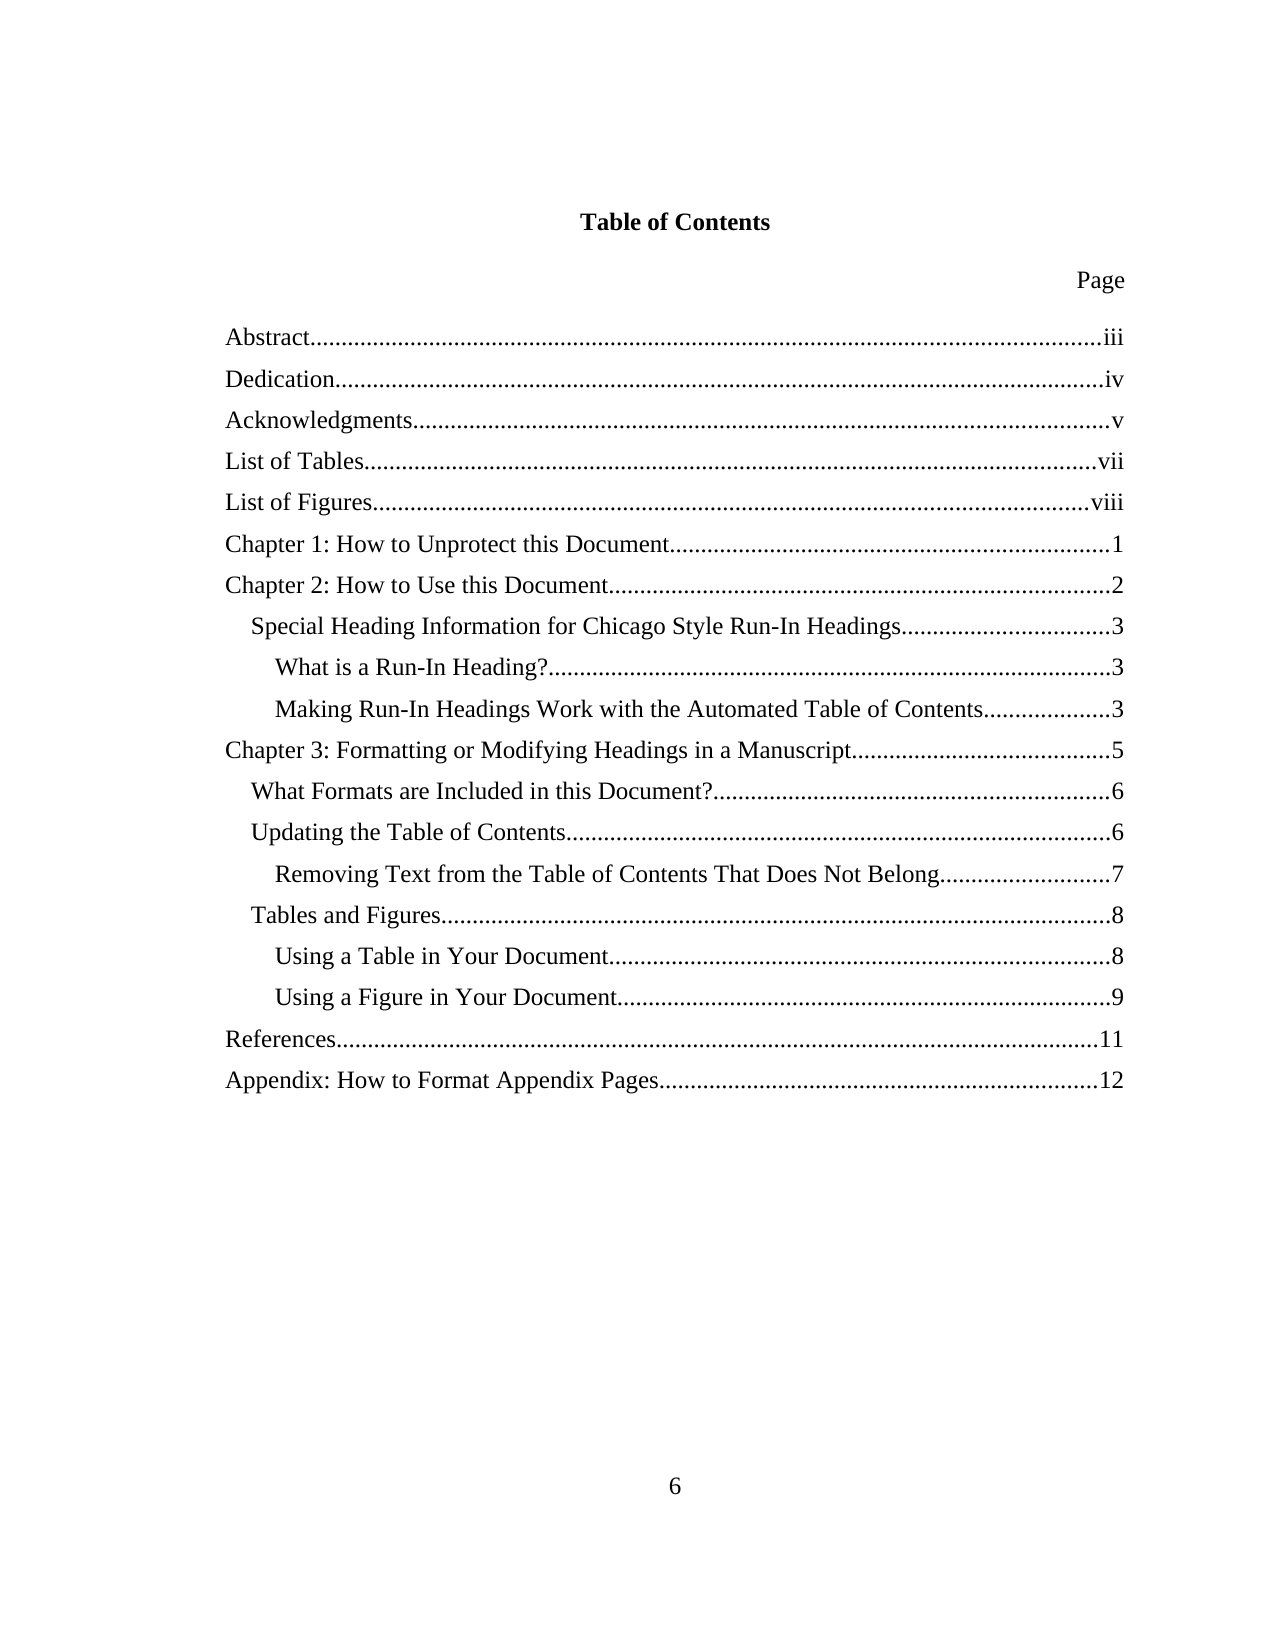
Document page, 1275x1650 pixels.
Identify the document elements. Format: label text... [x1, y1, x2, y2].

text Removing Text from the Table of Contents That Does Not Belong 7 [274, 859, 1125, 887]
text Using a Table in Your Document 8 [274, 941, 1125, 970]
text Table of Contents [225, 207, 1125, 236]
text Appendix: How to Format Appendix Pages 12 [225, 1065, 1125, 1094]
text Abstract iii [225, 322, 1125, 351]
text Page [225, 265, 1125, 294]
text Making Run-In Headings Work with the Automated Table of Contents 3 [274, 694, 1125, 722]
text Special Heading Information for Chicago Style Run-In Headings 3 [251, 611, 1125, 640]
text List of Tables vii [225, 446, 1125, 475]
text Acknowledgments v [225, 405, 1125, 434]
text List of Figures viii [225, 487, 1125, 516]
text References 11 [225, 1024, 1125, 1052]
text Chapter 1: How to Unprotect this Document 1 [225, 529, 1125, 557]
text Chapter 3: Formatting or Modifying Headings in a Manuscript 5 [225, 735, 1125, 764]
text What is a Run-In Heading? 3 [274, 652, 1125, 681]
text Dedication iv [225, 364, 1125, 392]
text Using a Figure in Your Document 9 [274, 982, 1125, 1011]
text Chapter 2: How to Use this Document 2 [225, 570, 1125, 599]
text Updating the Table of Contents 6 [251, 817, 1125, 846]
text Tables and Figures 8 [251, 900, 1125, 929]
text What Formats are Included in this Document? 6 [251, 776, 1125, 805]
